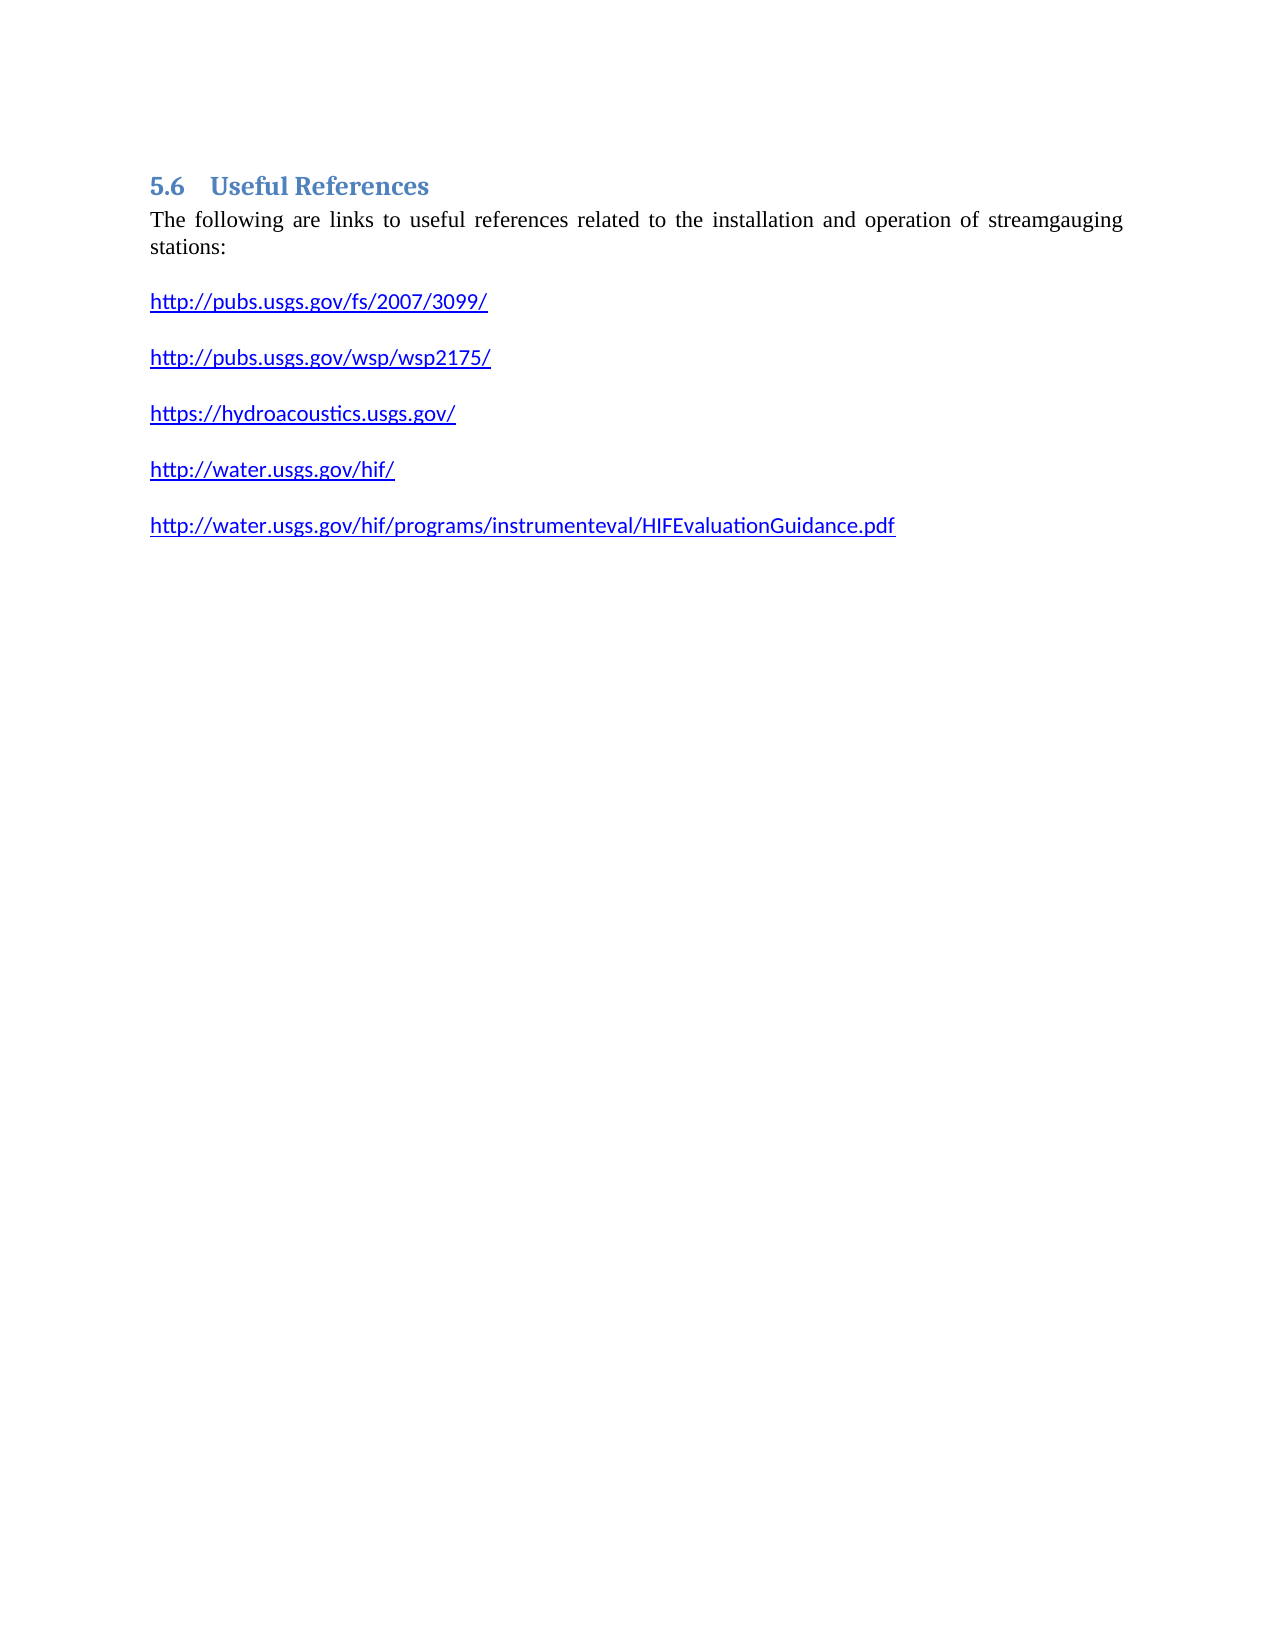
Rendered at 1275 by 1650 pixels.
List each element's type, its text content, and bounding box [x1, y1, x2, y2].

text http://pubs.usgs.gov/wsp/wsp2175/ [150, 343, 1125, 371]
text The following are links to useful references related to the installation and operation of streamgauging stations: [150, 207, 1125, 259]
text http://pubs.usgs.gov/fs/2007/3099/ [150, 287, 1125, 315]
subtitle Useful References [150, 171, 1125, 202]
text http://water.usgs.gov/hif/ [150, 455, 1125, 483]
text http://water.usgs.gov/hif/programs/instrumenteval/HIFEvaluationGuidance.pdf [150, 511, 1125, 539]
text https://hydroacoustics.usgs.gov/ [150, 399, 1125, 427]
